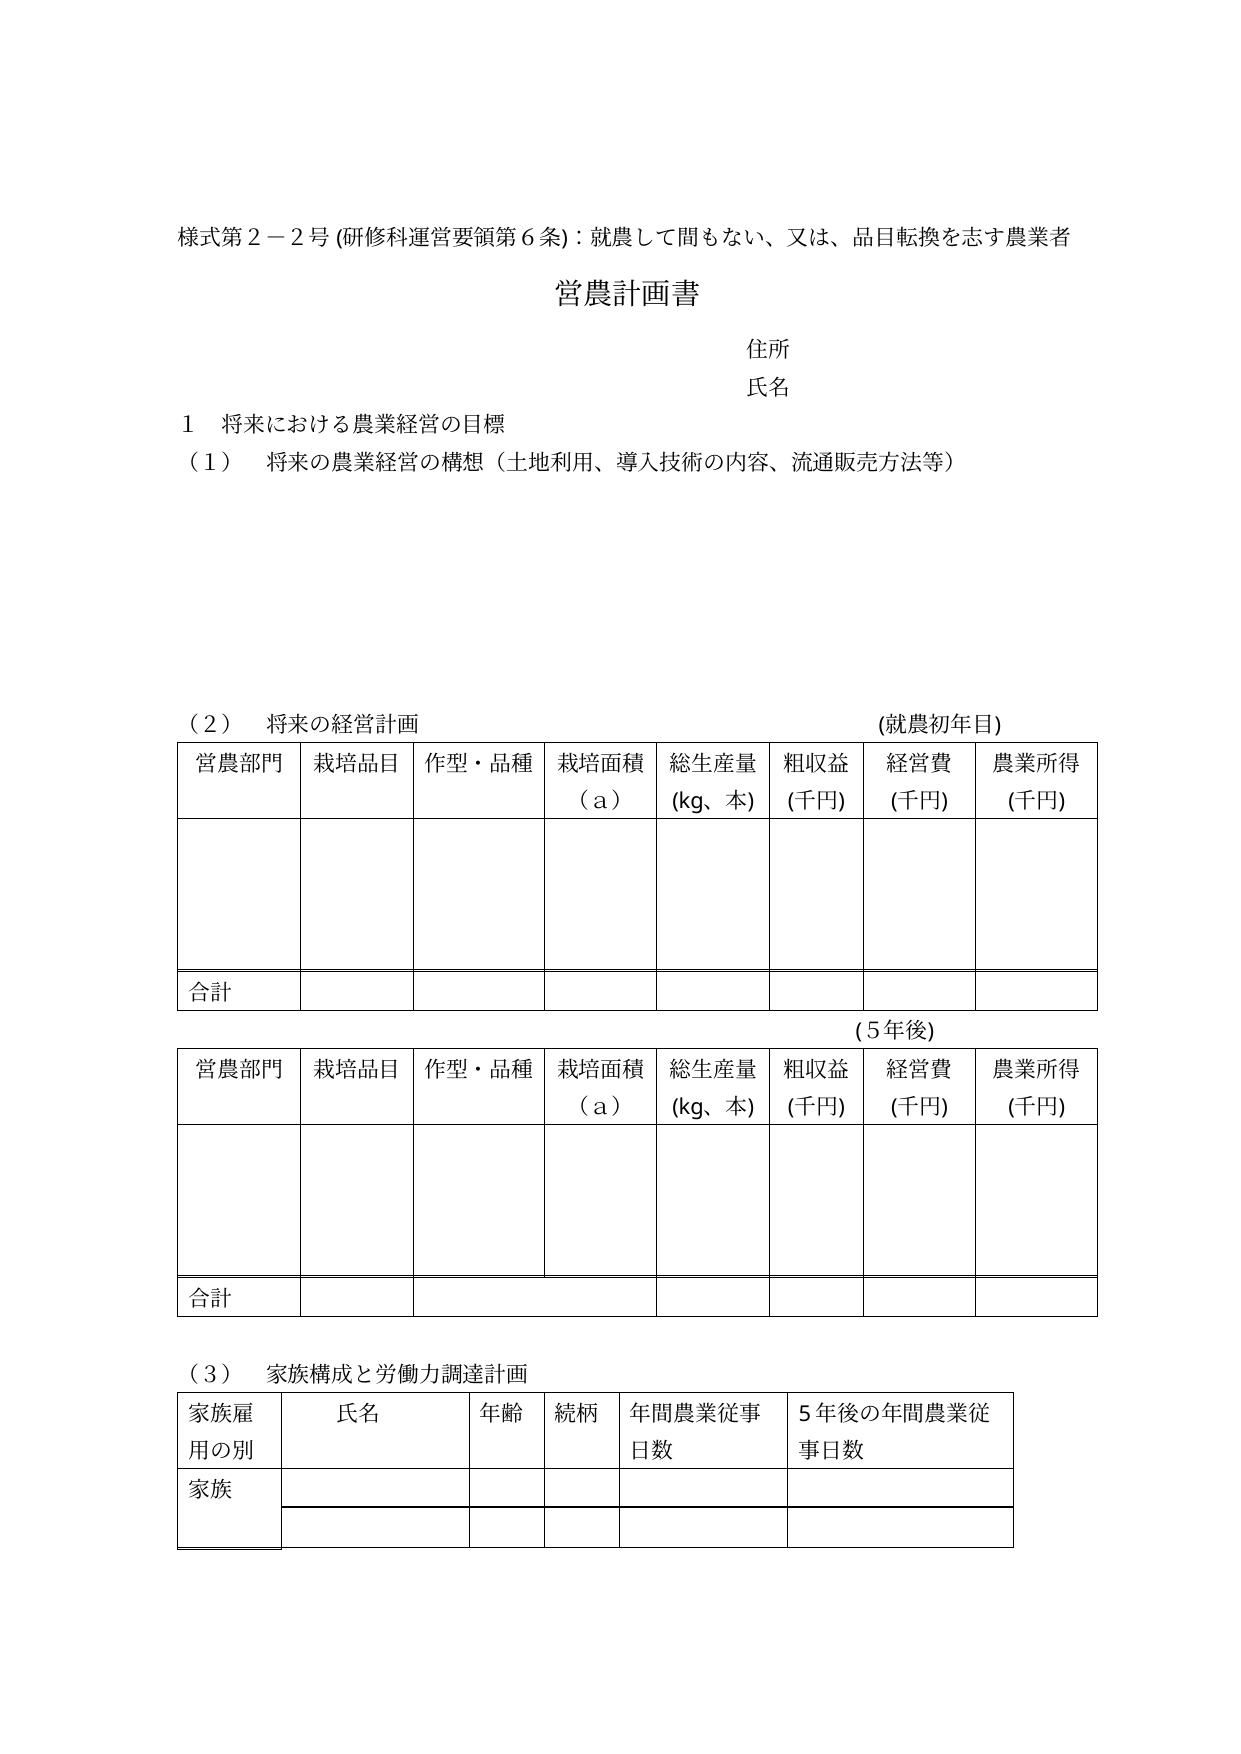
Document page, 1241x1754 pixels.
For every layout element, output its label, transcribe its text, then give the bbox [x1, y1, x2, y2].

table_header 営農部門 [178, 743, 300, 818]
table_header 5年後の年間農業従事日数 [788, 1393, 1013, 1468]
table_cell [864, 1125, 975, 1275]
text 営農計画書 [177, 254, 1077, 329]
table_cell [864, 1278, 975, 1316]
table_cell [178, 819, 300, 969]
table_cell [414, 1278, 656, 1316]
table_cell [657, 1278, 769, 1316]
table_cell [864, 819, 975, 969]
table_cell [770, 1278, 863, 1316]
table_cell [788, 1469, 1013, 1506]
table_header 粗収益(千円) [770, 1049, 863, 1124]
list 将来の経営計画 (就農初年目) [177, 704, 1063, 742]
text 住所 [177, 329, 1063, 367]
text 様式第２－２号 (研修科運営要領第６条)：就農して間もない、又は、品目転換を志す農業者 [177, 217, 1096, 254]
table_header 年齢 [470, 1393, 544, 1468]
table_cell [770, 819, 863, 969]
table_header 営農部門 [178, 1049, 300, 1124]
table_cell [976, 1278, 1097, 1316]
table_cell 合計 [178, 972, 300, 1009]
table_cell [301, 972, 413, 1009]
table_header 総生産量(kg、本) [657, 743, 769, 818]
table_header 総生産量(kg、本) [657, 1049, 769, 1124]
table_cell [301, 1278, 413, 1316]
text 氏名 [177, 367, 1063, 404]
table_cell [282, 1508, 469, 1547]
table_cell [470, 1508, 544, 1547]
table_cell [178, 1125, 300, 1275]
list 将来の農業経営の構想（土地利用、導入技術の内容、流通販売方法等） [177, 442, 1063, 479]
table_header 農業所得(千円) [976, 1049, 1097, 1124]
table_cell [657, 972, 769, 1009]
table_cell [657, 819, 769, 969]
table_header 栽培品目 [301, 1049, 413, 1124]
table_header 作型・品種 [414, 1049, 544, 1124]
text (５年後) [177, 1011, 1063, 1048]
table_cell 合計 [178, 1278, 300, 1316]
table_header 経営費(千円) [864, 743, 975, 818]
table_cell [770, 972, 863, 1009]
table_header 年間農業従事日数 [620, 1393, 787, 1468]
table_header 氏名 [282, 1393, 469, 1468]
table_cell [976, 1125, 1097, 1275]
table_cell [620, 1508, 787, 1547]
table_cell [414, 819, 544, 969]
table_cell [301, 1125, 413, 1275]
table_cell [414, 1125, 544, 1275]
table_header 栽培品目 [301, 743, 413, 818]
table_header 栽培面積（ａ） [545, 743, 656, 818]
table_cell [545, 819, 656, 969]
table_cell 家族 [178, 1469, 281, 1547]
table_header 続柄 [545, 1393, 619, 1468]
table_cell [976, 972, 1097, 1009]
table_cell [545, 1508, 619, 1547]
table_header 粗収益(千円) [770, 743, 863, 818]
table_cell [545, 972, 656, 1009]
table_header 経営費(千円) [864, 1049, 975, 1124]
table_cell [545, 1469, 619, 1506]
table_cell [976, 819, 1097, 969]
text １ 将来における農業経営の目標 [177, 404, 1063, 442]
table_cell [788, 1508, 1013, 1547]
table_cell [657, 1125, 769, 1275]
table_cell [414, 972, 544, 1009]
table_cell [864, 972, 975, 1009]
table_cell [301, 819, 413, 969]
table_header 農業所得(千円) [976, 743, 1097, 818]
list 家族構成と労働力調達計画 [177, 1354, 1063, 1392]
table_cell [282, 1469, 469, 1506]
table_header 作型・品種 [414, 743, 544, 818]
table_cell [620, 1469, 787, 1506]
table_cell [770, 1125, 863, 1275]
table_cell [470, 1469, 544, 1506]
table_cell [545, 1125, 656, 1275]
table_header 家族雇用の別 [178, 1393, 281, 1468]
table_header 栽培面積（ａ） [545, 1049, 656, 1124]
